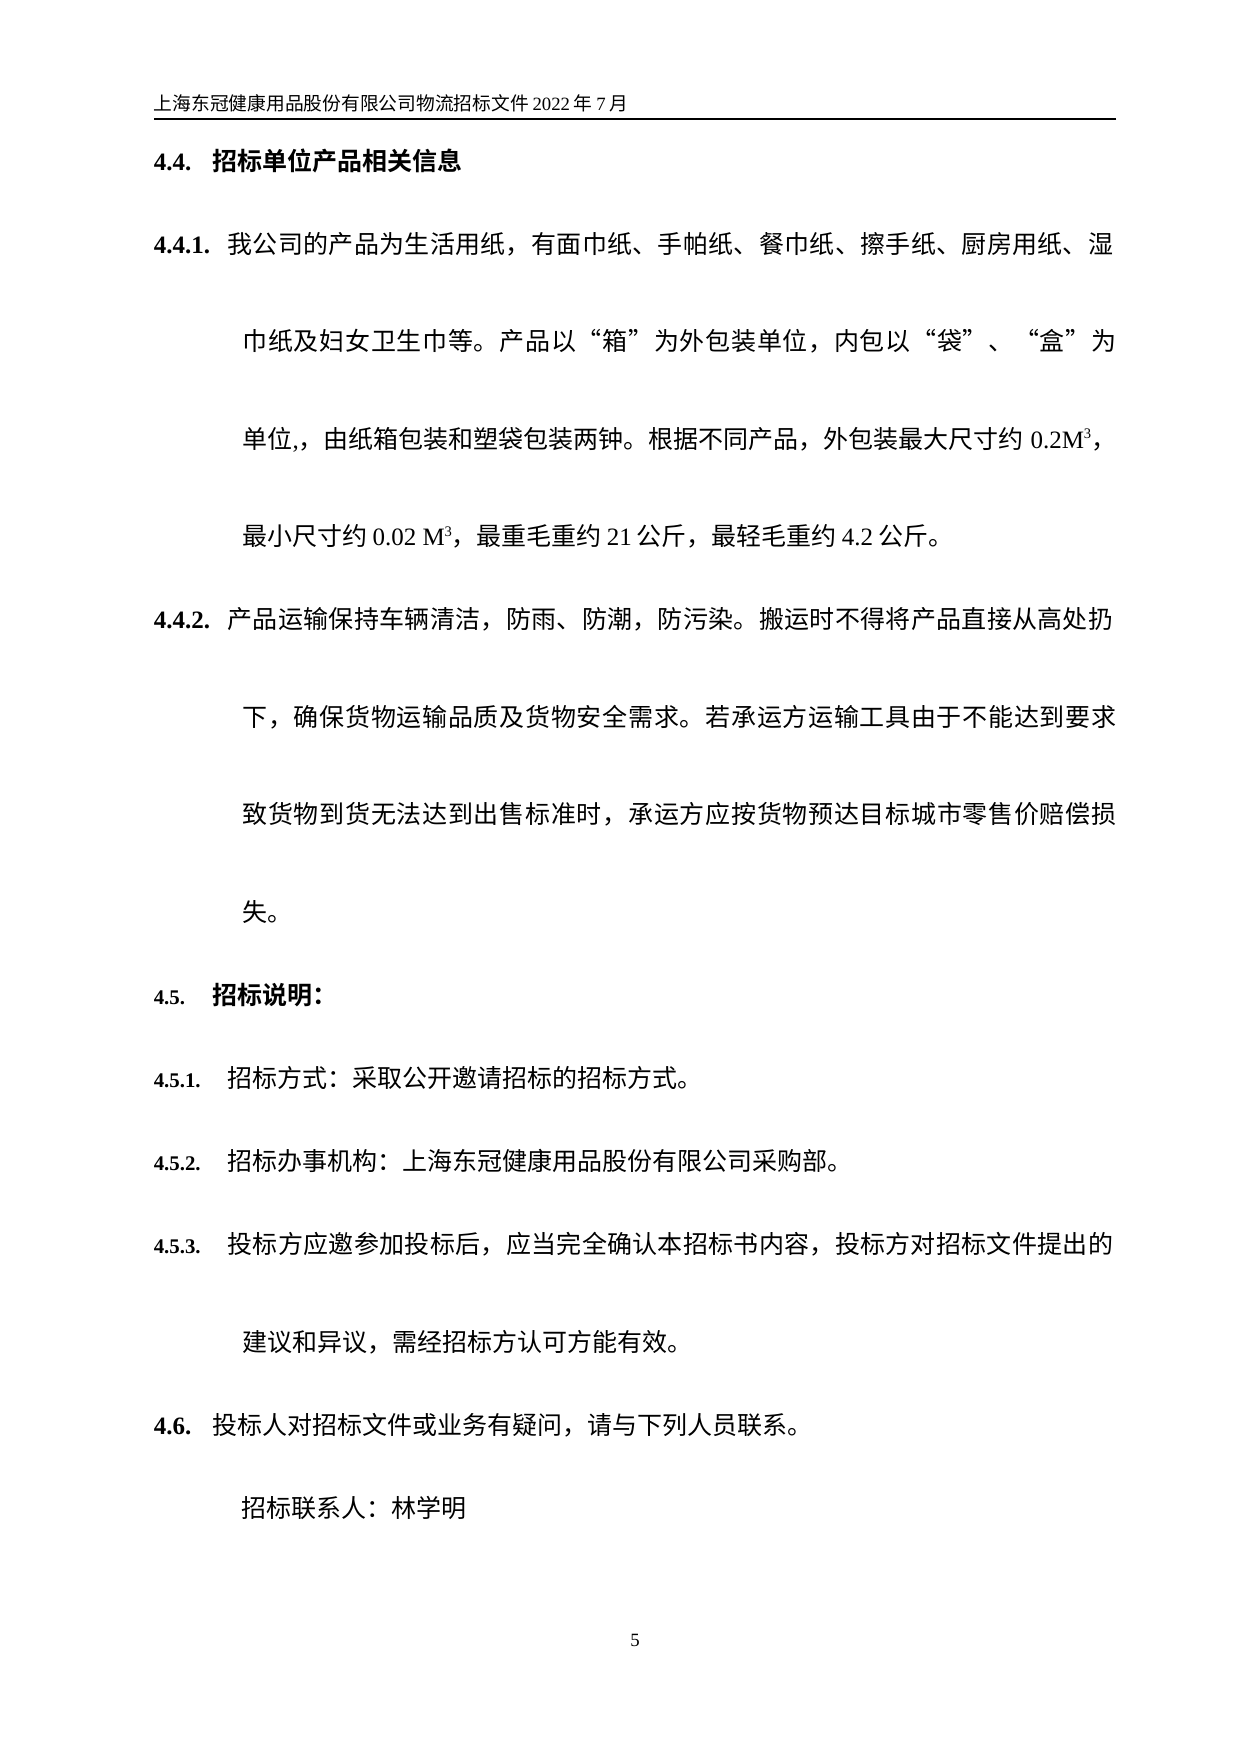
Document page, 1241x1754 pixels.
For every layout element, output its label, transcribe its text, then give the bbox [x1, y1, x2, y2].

list 我公司的产品为生活用纸，有面巾纸、手帕纸、餐巾纸、擦手纸、厨房用纸、湿巾纸及妇女卫生巾等。产品以“箱”为外包装单位，内包以“袋”、“盒”为单位,，由纸箱包装和塑袋包装两钟。根据不同产品，外包装最大尺寸约0.2M3，最小尺寸约0.02 M3，最重毛重约21公斤，最轻毛重约4.2公斤。 [153, 210, 1116, 567]
list 投标人对招标文件或业务有疑问，请与下列人员联系。 [153, 1391, 1116, 1456]
list 招标方式：采取公开邀请招标的招标方式。 [153, 1044, 1116, 1109]
text 招标联系人：林学明 [153, 1474, 1133, 1539]
list 招标说明： [153, 961, 1116, 1026]
list 招标单位产品相关信息 [153, 127, 1116, 192]
list 招标办事机构：上海东冠健康用品股份有限公司采购部。 [153, 1127, 1116, 1192]
list 产品运输保持车辆清洁，防雨、防潮，防污染。搬运时不得将产品直接从高处扔下，确保货物运输品质及货物安全需求。若承运方运输工具由于不能达到要求致货物到货无法达到出售标准时，承运方应按货物预达目标城市零售价赔偿损失。 [153, 586, 1116, 943]
list 投标方应邀参加投标后，应当完全确认本招标书内容，投标方对招标文件提出的建议和异议，需经招标方认可方能有效。 [153, 1211, 1116, 1373]
